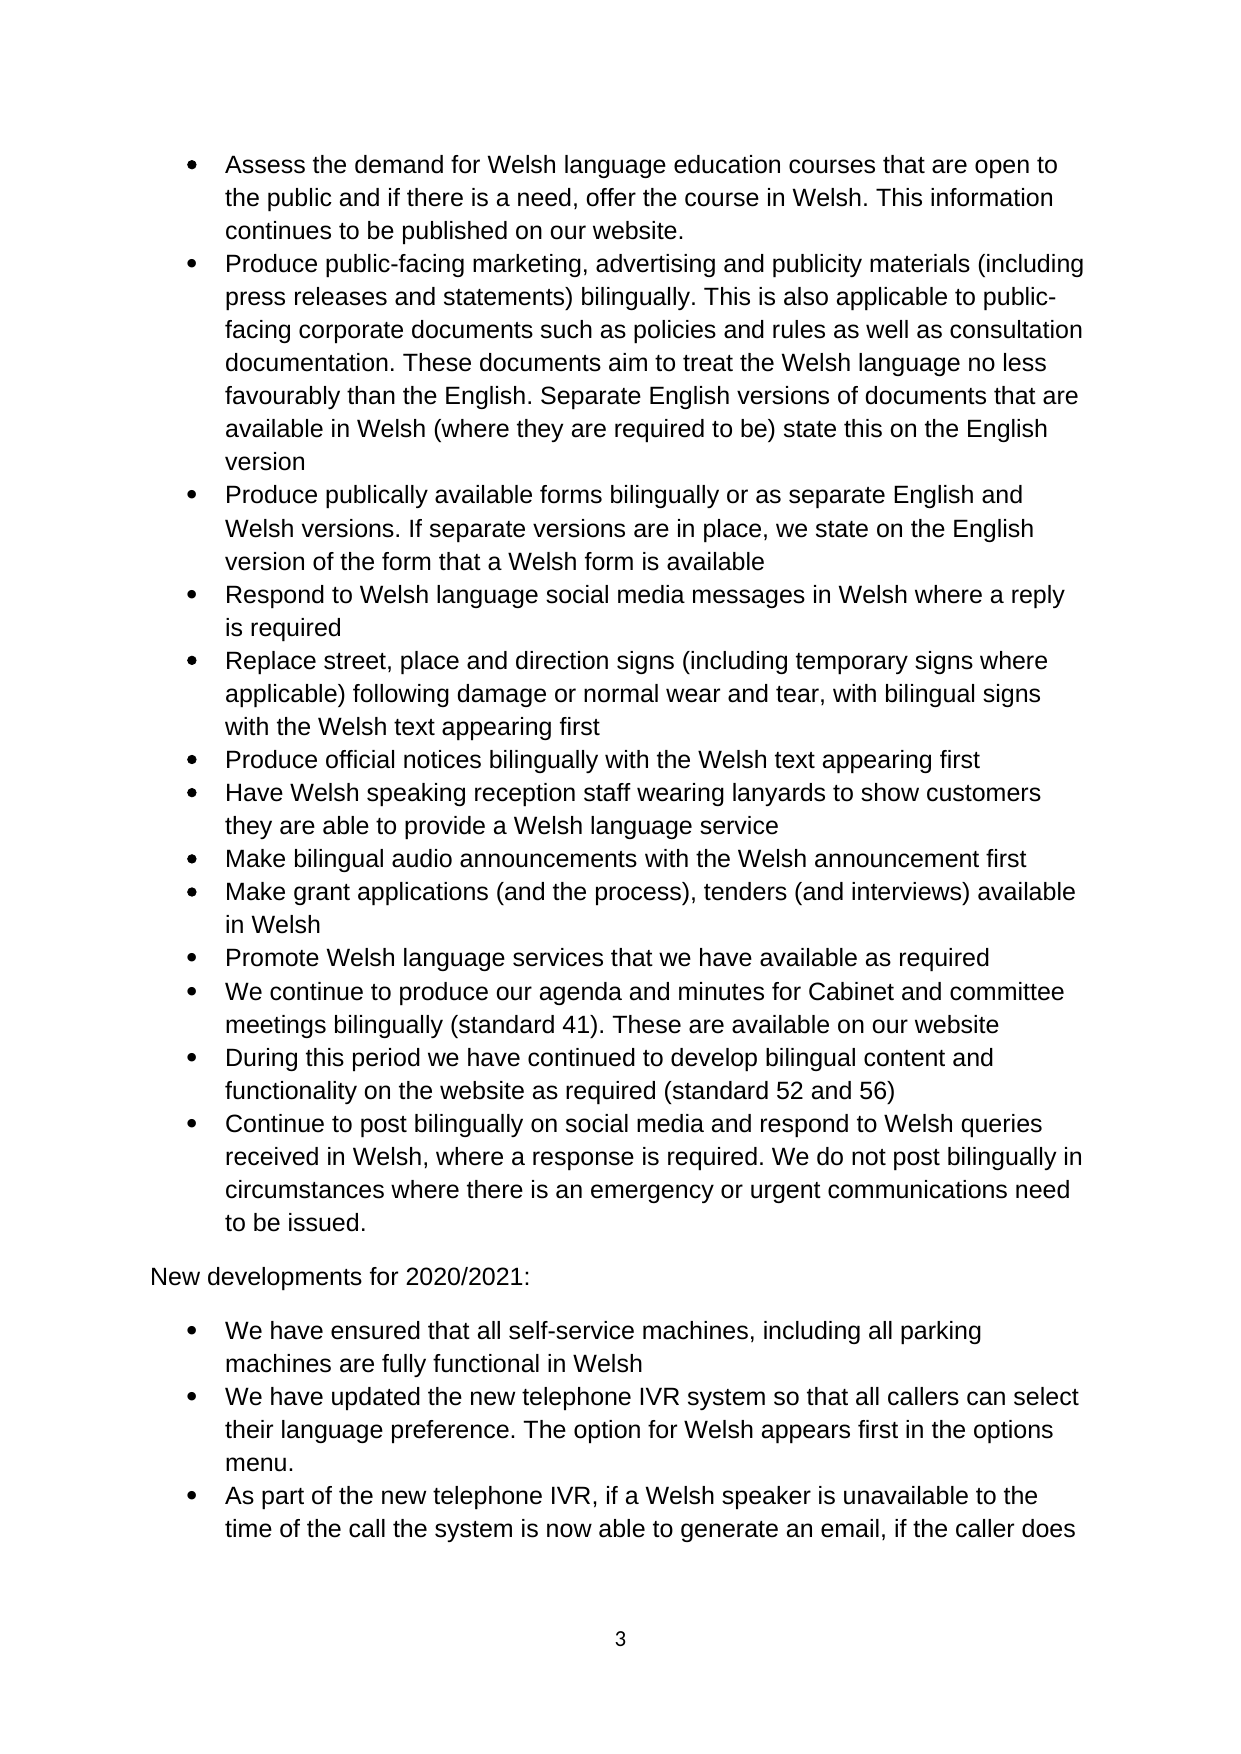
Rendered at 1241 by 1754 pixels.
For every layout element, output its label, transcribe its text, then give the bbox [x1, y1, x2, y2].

list Replace street, place and direction signs (including temporary signs where applicable) following damage or normal wear and tear, with bilingual signs with the Welsh text appearing first [187, 646, 1090, 741]
list Produce official notices bilingually with the Welsh text appearing first [187, 745, 1090, 774]
list Make grant applications (and the process), tenders (and interviews) available in Welsh [187, 877, 1090, 939]
list Have Welsh speaking reception staff wearing lanyards to show customers they are able to provide a Welsh language service [187, 778, 1090, 840]
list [187, 1481, 1090, 1543]
list We have ensured that all self-service machines, including all parking machines are fully functional in Welsh [187, 1316, 1090, 1378]
list Make bilingual audio announcements with the Welsh announcement first [187, 844, 1090, 873]
list We have updated the new telephone IVR system so that all callers can select their language preference. The option for Welsh appears first in the options menu. [187, 1382, 1090, 1477]
list Respond to Welsh language social media messages in Welsh where a reply is required [187, 579, 1090, 641]
list Assess the demand for Welsh language education courses that are open to the public and if there is a need, offer the course in Welsh. This information continues to be published on our website. [187, 150, 1090, 245]
list During this period we have continued to develop bilingual content and functionality on the website as required (standard 52 and 56) [187, 1043, 1090, 1104]
list Produce public-facing marketing, advertising and publicity materials (including press releases and statements) bilingually. This is also applicable to public-facing corporate documents such as policies and rules as well as consultation documentation. These documents aim to treat the Welsh language no less favourably than the English. Separate English versions of documents that are available in Welsh (where they are required to be) state this on the English version [187, 249, 1090, 476]
text New developments for 2020/2021: [150, 1262, 1090, 1291]
list Promote Welsh language services that we have available as required [187, 943, 1090, 972]
list Continue to post bilingually on social media and respond to Welsh queries received in Welsh, where a response is required. We do not post bilingually in circumstances where there is an emergency or urgent communications need to be issued. [187, 1109, 1090, 1237]
list We continue to produce our agenda and minutes for Cabinet and committee meetings bilingually (standard 41). These are available on our website [187, 977, 1090, 1038]
list Produce publically available forms bilingually or as separate English and Welsh versions. If separate versions are in place, we state on the English version of the form that a Welsh form is available [187, 480, 1090, 575]
